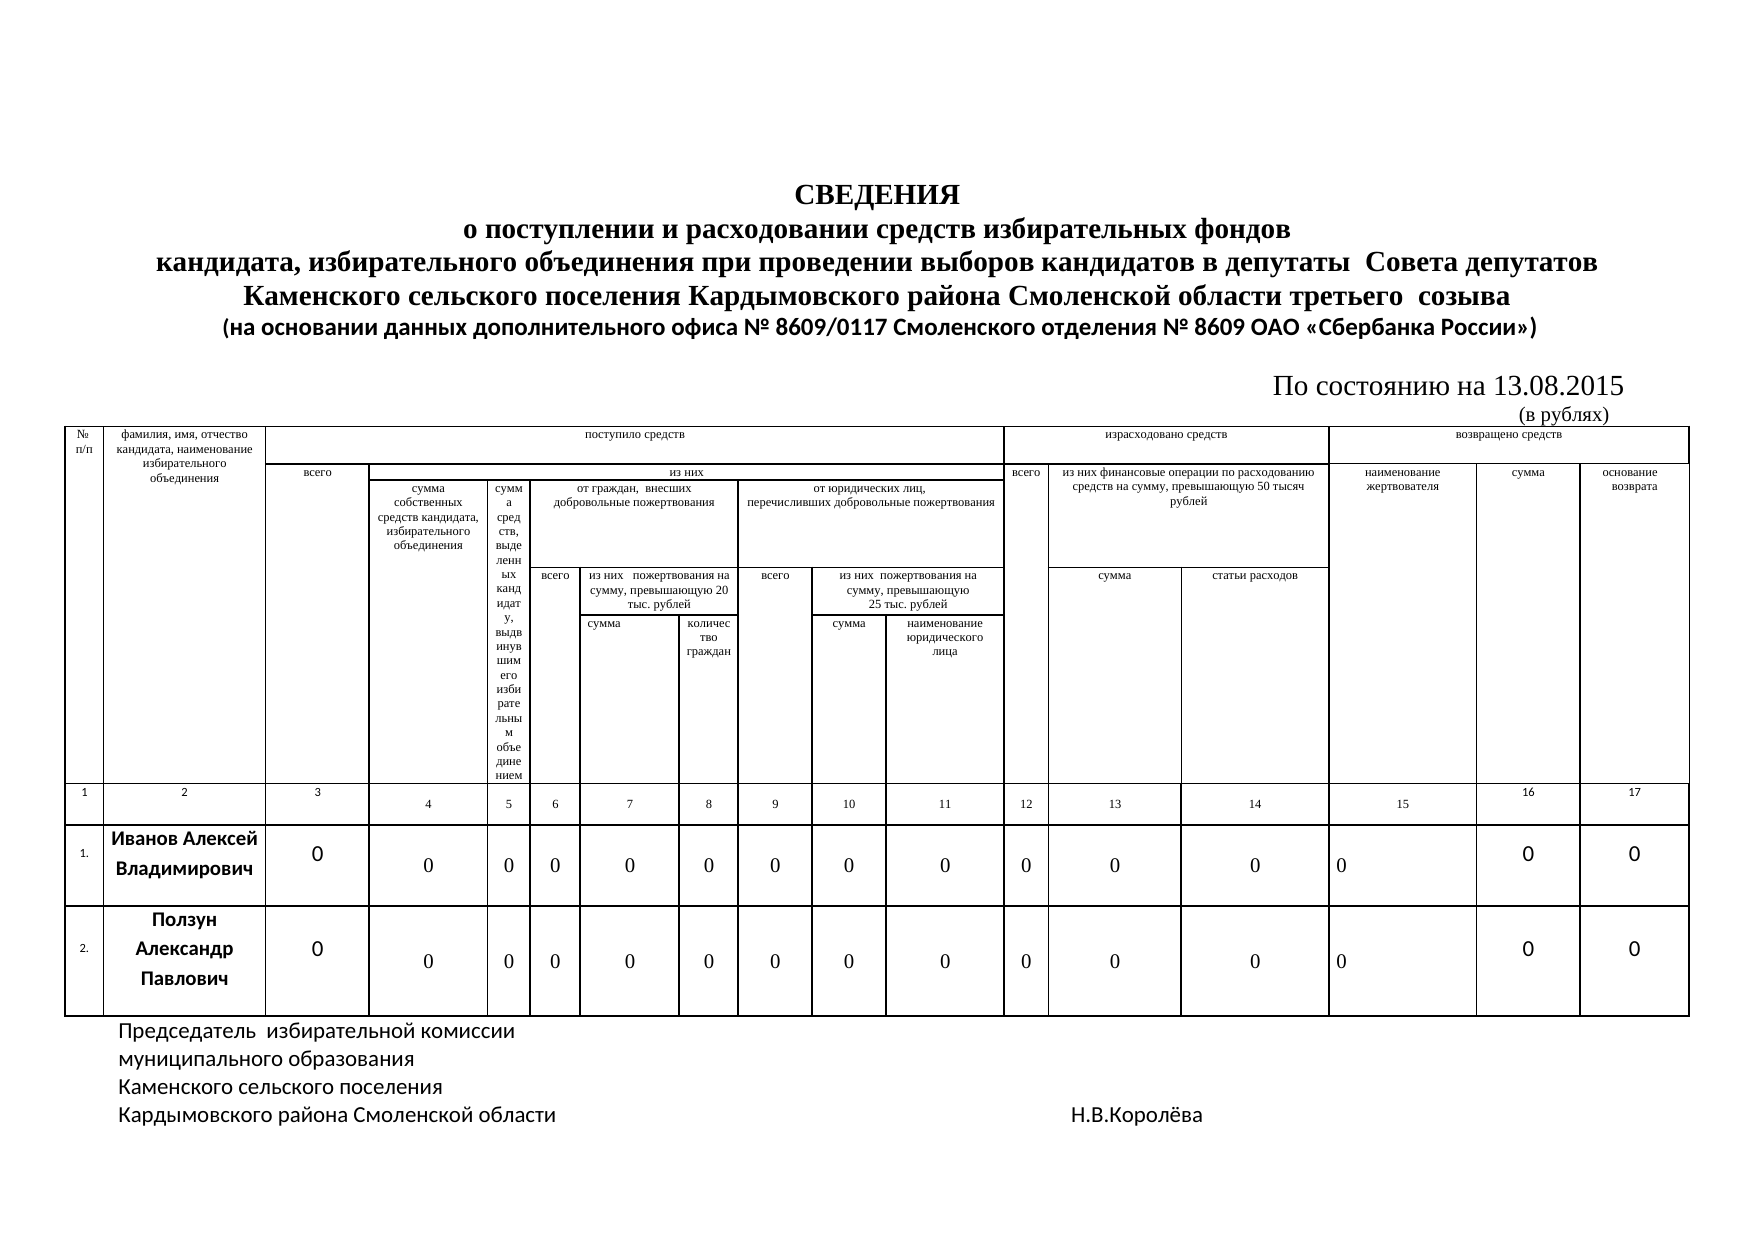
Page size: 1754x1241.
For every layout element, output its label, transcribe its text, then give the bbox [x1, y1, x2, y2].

table_cell 0 [1049, 826, 1180, 905]
table_cell всего [1005, 465, 1048, 782]
table_header № п/п [66, 427, 103, 782]
table_cell сумма средств, выделенных кандидату, выдвинувшим его избирательным объединением [488, 481, 529, 782]
table_cell 17 [1581, 784, 1688, 824]
table_cell наименование юридического лица [887, 616, 1003, 782]
table_cell основание возврата [1581, 464, 1689, 782]
table_cell 0 [739, 826, 811, 905]
text (на основании данных дополнительного офиса № 8609/0117 Смоленского отделения № 8609 ОАО «Сбербанка России») [118, 311, 1636, 342]
table_cell сумма собственных средств кандидата, избирательного объединения [370, 481, 487, 782]
table_cell от юридических лиц, перечисливших добровольные пожертвования [739, 481, 1003, 567]
table_cell Ползун Александр Павлович [104, 907, 265, 1015]
table_cell 16 [1477, 784, 1579, 824]
table_cell 0 [1005, 826, 1048, 905]
table_cell 0 [1330, 907, 1476, 1015]
table_cell сумма [581, 616, 678, 782]
table_cell 0 [266, 907, 368, 1015]
table_cell всего [739, 568, 811, 782]
table_cell Иванов Алексей Владимирович [104, 826, 265, 905]
table_cell 4 [370, 784, 487, 824]
table_cell 0 [1182, 907, 1328, 1015]
table_cell 0 [1477, 907, 1579, 1015]
table_header фамилия, имя, отчество кандидата, наименование избирательного объединения [104, 427, 265, 782]
table_cell из них пожертвования на сумму, превышающую 25 тыс. рублей [813, 568, 1003, 614]
table_cell 0 [1581, 826, 1688, 905]
table_cell 0 [370, 826, 487, 905]
table_cell 0 [531, 826, 579, 905]
table_cell 5 [488, 784, 529, 824]
table_cell из них пожертвования на сумму, превышающую 20 тыс. рублей [581, 568, 737, 614]
table_cell 0 [488, 907, 529, 1015]
table_cell 0 [370, 907, 487, 1015]
table_cell сумма [1477, 464, 1579, 782]
table_cell 0 [1005, 907, 1048, 1015]
text кандидата, избирательного объединения при проведении выборов кандидатов в депутаты Совета депутатов Каменского сельского поселения Кардымовского района Смоленской области третьего созыва [118, 244, 1636, 311]
table_cell 0 [1330, 826, 1476, 905]
table_cell 0 [266, 826, 368, 905]
table_cell 0 [1477, 826, 1579, 905]
table_cell от граждан, внесших добровольные пожертвования [531, 481, 737, 567]
table_cell 14 [1182, 784, 1328, 824]
table_cell 10 [813, 784, 885, 824]
table_cell 0 [1581, 907, 1688, 1015]
table_cell 2. [66, 907, 103, 1015]
text муниципального образования [118, 1044, 1636, 1072]
table_cell 13 [1049, 784, 1180, 824]
table_cell из них финансовые операции по расходованию средств на сумму, превышающую 50 тысяч рублей [1049, 465, 1328, 567]
table_cell 15 [1330, 784, 1476, 824]
table_cell наименование жертвователя [1330, 464, 1476, 782]
table_cell 9 [739, 784, 811, 824]
table_cell всего [266, 465, 368, 782]
table_cell 0 [1049, 907, 1180, 1015]
text (в рублях) [118, 402, 1609, 426]
table_cell 12 [1005, 784, 1048, 824]
table_cell 1. [66, 826, 103, 905]
table_cell 0 [680, 907, 737, 1015]
table_header поступило средств [266, 427, 1003, 463]
table_cell 0 [813, 826, 885, 905]
table_cell 0 [488, 826, 529, 905]
text Председатель избирательной комиссии [118, 1017, 1636, 1044]
table_header возвращено средств [1330, 427, 1688, 463]
table_cell 7 [581, 784, 678, 824]
text Кардымовского района Смоленской области Н.В.Королёва [118, 1101, 1636, 1128]
table_cell статьи расходов [1182, 568, 1328, 782]
table_cell 0 [1182, 826, 1328, 905]
table_cell 1 [66, 784, 103, 824]
text о поступлении и расходовании средств избирательных фондов [118, 211, 1636, 244]
table_cell всего [531, 568, 579, 782]
table_cell количество граждан [680, 616, 737, 782]
table_cell 0 [813, 907, 885, 1015]
table_cell из них [370, 465, 1003, 479]
text Каменского сельского поселения [118, 1072, 1636, 1101]
table_cell 0 [887, 826, 1003, 905]
table_cell 11 [887, 784, 1003, 824]
table_cell 2 [104, 784, 265, 824]
table_cell 0 [739, 907, 811, 1015]
text По состоянию на 13.08.2015 [118, 368, 1624, 402]
table_cell 3 [266, 784, 368, 824]
text СВЕДЕНИЯ [118, 177, 1636, 211]
table_cell сумма [813, 616, 885, 782]
table_cell 0 [531, 907, 579, 1015]
table_cell 0 [581, 826, 678, 905]
table_cell 8 [680, 784, 737, 824]
table_cell 0 [887, 907, 1003, 1015]
table_cell 0 [581, 907, 678, 1015]
table_cell 6 [531, 784, 579, 824]
table_cell 0 [680, 826, 737, 905]
table_cell сумма [1049, 568, 1181, 782]
table_header израсходовано средств [1005, 427, 1328, 463]
